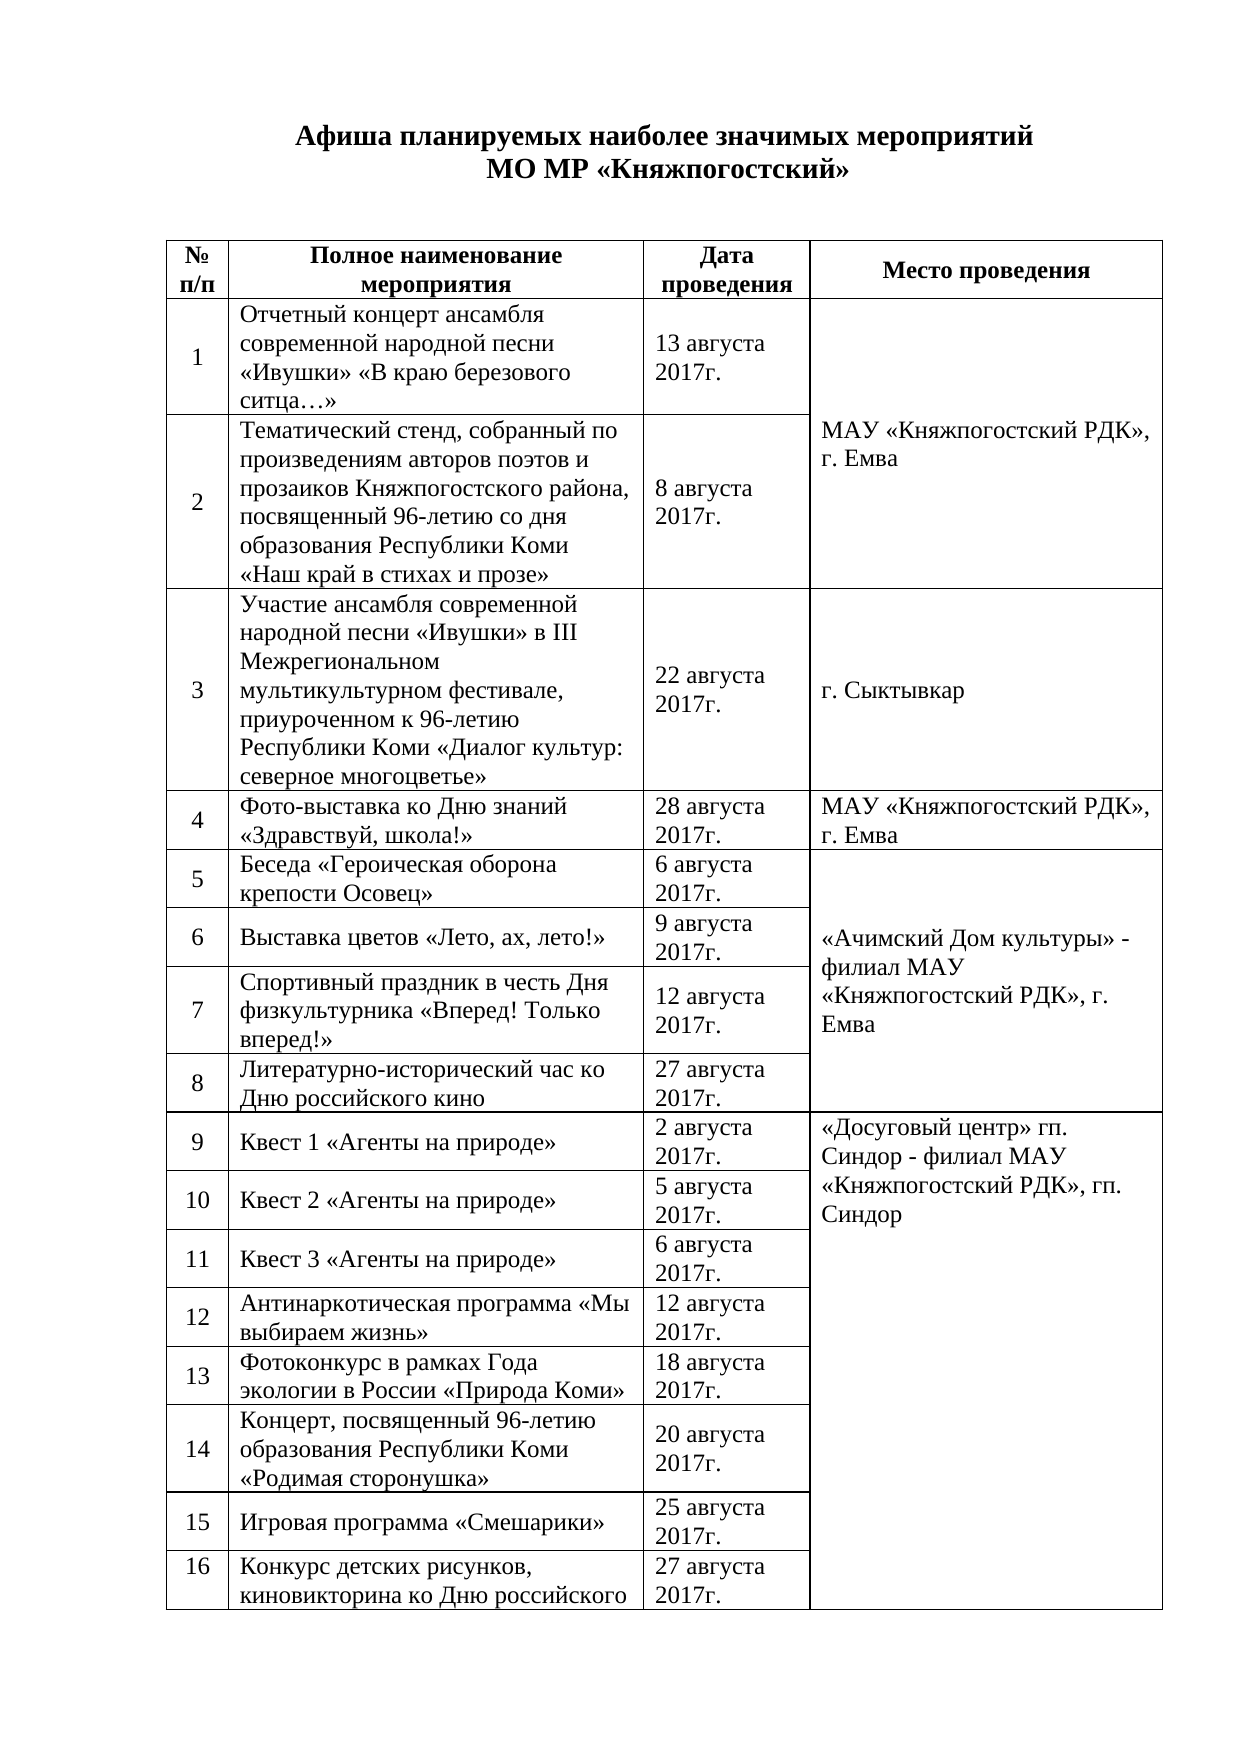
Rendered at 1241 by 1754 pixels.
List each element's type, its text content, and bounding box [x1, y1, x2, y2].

table_cell МАУ «Княжпогостский РДК», г. Емва [811, 791, 1162, 848]
table_cell Спортивный праздник в честь Дня физкультурника «Вперед! Только вперед!» [229, 967, 643, 1053]
table_cell 11 [167, 1230, 228, 1287]
table_cell Квест 2 «Агенты на природе» [229, 1171, 643, 1228]
table_cell 18 августа 2017г. [644, 1347, 809, 1404]
table_cell Антинаркотическая программа «Мы выбираем жизнь» [229, 1288, 643, 1346]
table_cell 3 [167, 589, 228, 790]
table_cell 6 [167, 908, 228, 966]
table_cell «Ачимский Дом культуры» - филиал МАУ «Княжпогостский РДК», г. Емва [811, 850, 1162, 1111]
table_cell 8 августа 2017г. [644, 415, 809, 588]
table_cell Квест 3 «Агенты на природе» [229, 1230, 643, 1287]
table_cell Тематический стенд, собранный по произведениям авторов поэтов и прозаиков Княжпогостского района, посвященный 96-летию со дня образования Республики Коми «Наш край в стихах и прозе» [229, 415, 643, 588]
table_cell МАУ «Княжпогостский РДК», г. Емва [811, 299, 1162, 588]
table_cell 27 августа 2017г. [644, 1054, 809, 1111]
table_cell Фото-выставка ко Дню знаний «Здравствуй, школа!» [229, 791, 643, 848]
table_cell 8 [167, 1054, 228, 1111]
table_cell 10 [167, 1171, 228, 1228]
table_header № п/п [167, 241, 228, 298]
table_header Полное наименование мероприятия [229, 241, 643, 298]
table_cell 4 [167, 791, 228, 848]
table_cell Фотоконкурс в рамках Года экологии в России «Природа Коми» [229, 1347, 643, 1404]
text Афиша планируемых наиболее значимых мероприятий [177, 118, 1152, 152]
table_cell 12 августа 2017г. [644, 967, 809, 1053]
table_cell 9 [167, 1113, 228, 1170]
table_header Дата проведения [644, 241, 809, 298]
table_cell 7 [167, 967, 228, 1053]
table_cell 12 августа 2017г. [644, 1288, 809, 1346]
table_cell 2 августа 2017г. [644, 1113, 809, 1170]
table_cell Отчетный концерт ансамбля современной народной песни «Ивушки» «В краю березового ситца…» [229, 299, 643, 414]
table_cell 5 [167, 850, 228, 907]
table_cell 6 августа 2017г. [644, 1230, 809, 1287]
table_cell 14 [167, 1405, 228, 1491]
table_cell Беседа «Героическая оборона крепости Осовец» [229, 850, 643, 907]
table_cell Участие ансамбля современной народной песни «Ивушки» в III Межрегиональном мультикультурном фестивале, приуроченном к 96-летию Республики Коми «Диалог культур: северное многоцветье» [229, 589, 643, 790]
table_cell г. Сыктывкар [811, 589, 1162, 790]
table_cell Литературно-исторический час ко Дню российского кино [229, 1054, 643, 1111]
table_cell 16 [167, 1551, 228, 1608]
table_cell «Досуговый центр» гп. Синдор - филиал МАУ «Княжпогостский РДК», гп. Синдор [811, 1113, 1162, 1608]
table_cell Концерт, посвященный 96-летию образования Республики Коми «Родимая сторонушка» [229, 1405, 643, 1491]
table_cell 27 августа 2017г. [644, 1551, 809, 1608]
table_header Место проведения [811, 241, 1162, 298]
table_cell 28 августа 2017г. [644, 791, 809, 848]
table_cell 15 [167, 1493, 228, 1550]
table_cell 12 [167, 1288, 228, 1346]
table_cell Квест 1 «Агенты на природе» [229, 1113, 643, 1170]
table_cell Выставка цветов «Лето, ах, лето!» [229, 908, 643, 966]
table_cell Игровая программа «Смешарики» [229, 1493, 643, 1550]
table_cell 13 августа 2017г. [644, 299, 809, 414]
table_cell 9 августа 2017г. [644, 908, 809, 966]
table_cell 25 августа 2017г. [644, 1493, 809, 1550]
table_cell 22 августа 2017г. [644, 589, 809, 790]
table_cell 1 [167, 299, 228, 414]
table_cell 2 [167, 415, 228, 588]
text МО МР «Княжпогостский» [177, 152, 1152, 185]
table_cell 13 [167, 1347, 228, 1404]
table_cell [229, 1551, 643, 1608]
table_cell 6 августа 2017г. [644, 850, 809, 907]
table_cell 20 августа 2017г. [644, 1405, 809, 1491]
table_cell 5 августа 2017г. [644, 1171, 809, 1228]
